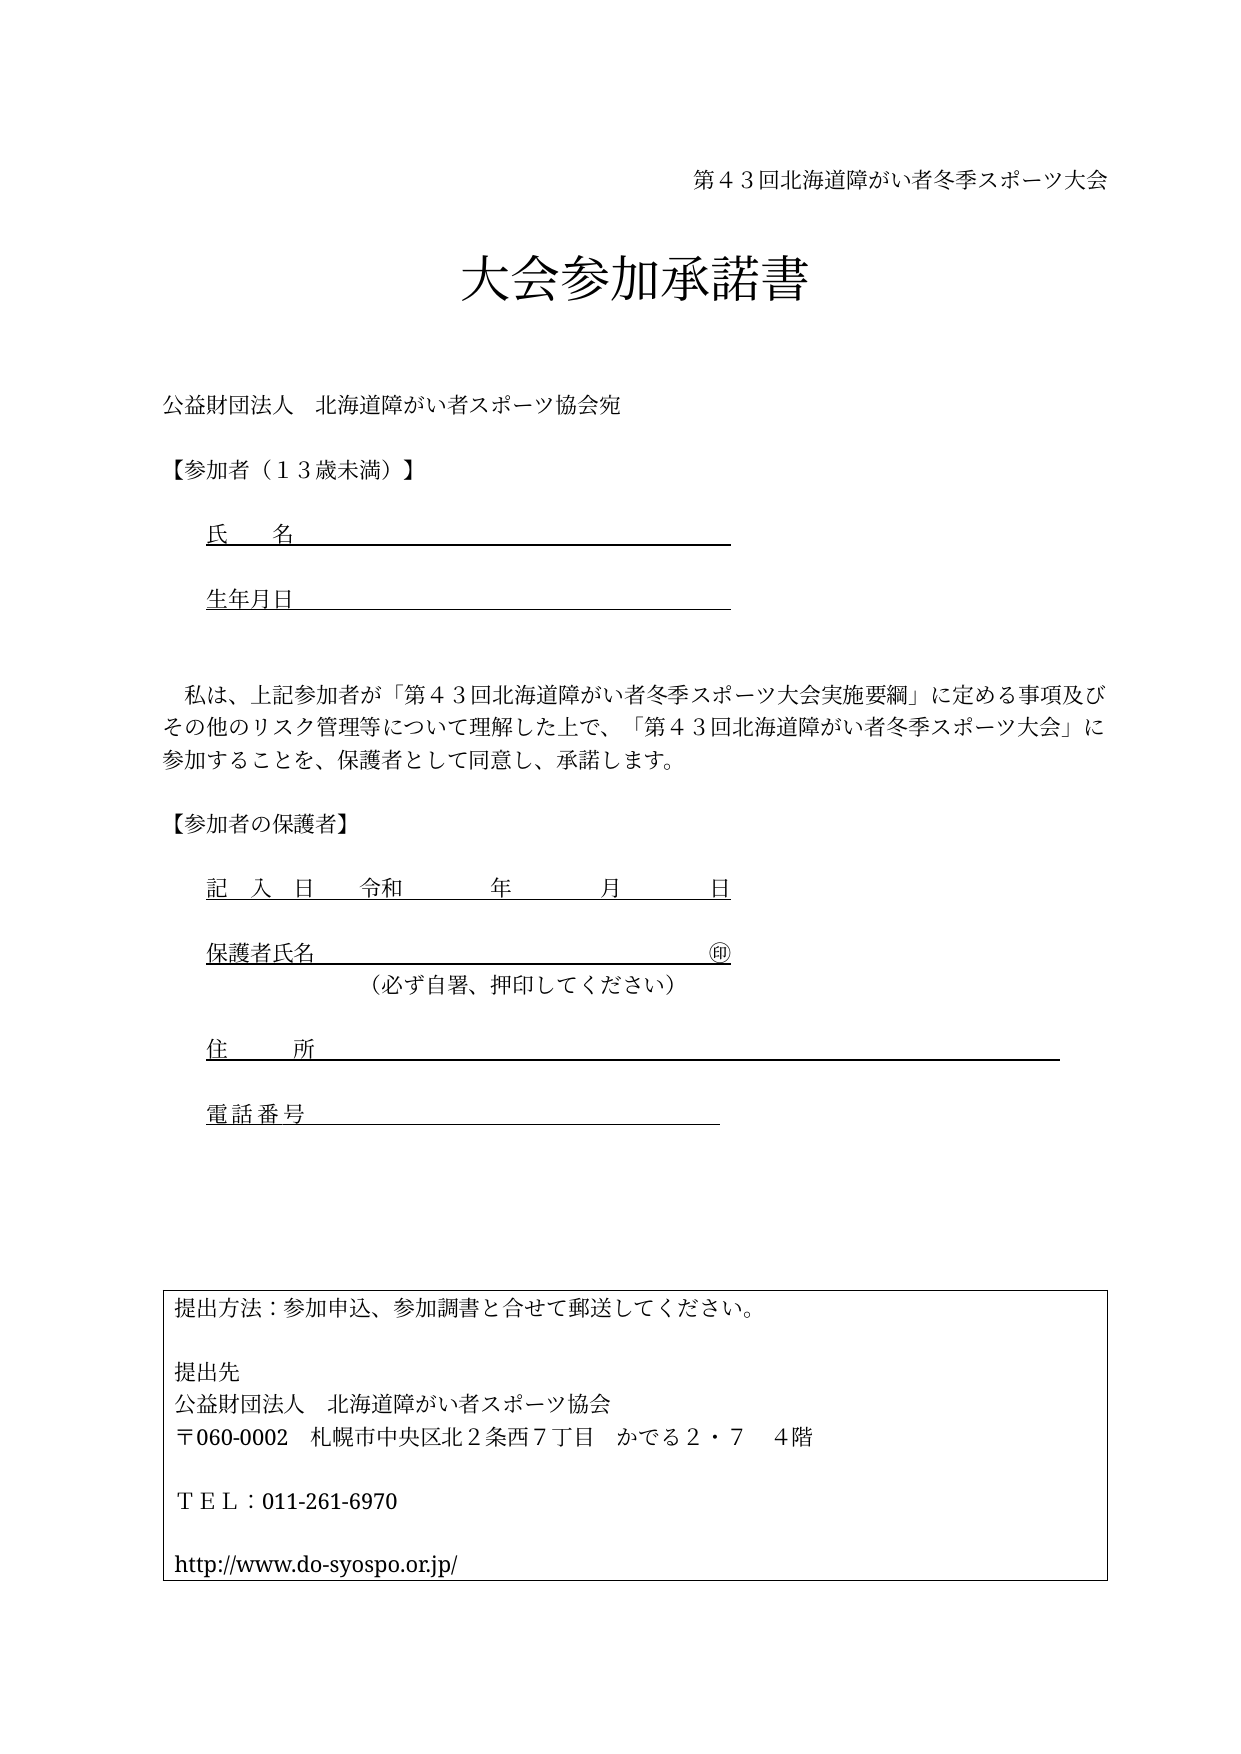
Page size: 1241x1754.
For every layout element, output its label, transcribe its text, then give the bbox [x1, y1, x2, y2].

table_header 提出方法：参加申込、参加調書と合せて郵送してください。 提出先 公益財団法人 北海道障がい者スポーツ協会 〒060-0002 札幌市中央区北２条西７丁目 かでる２・７ ４階 ＴＥＬ：011-261-6970 http://www.do-syospo.or.jp/ [164, 1291, 1107, 1580]
text 生年月日 [162, 582, 1107, 614]
text 公益財団法人 北海道障がい者スポーツ協会宛 [162, 388, 1107, 421]
text （必ず自署、押印してください） [162, 968, 1107, 1000]
text 私は、上記参加者が「第４３回北海道障がい者冬季スポーツ大会実施要綱」に定める事項及びその他のリスク管理等について理解した上で、「第４３回北海道障がい者冬季スポーツ大会」に参加することを、保護者として同意し、承諾します。 [162, 678, 1107, 775]
text 氏 名 [162, 517, 1107, 549]
text 第４３回北海道障がい者冬季スポーツ大会 [162, 163, 1107, 195]
text 【参加者（１３歳未満）】 [162, 453, 1107, 485]
text 記 入 日 令和 年 月 日 [162, 871, 1107, 903]
text 電話番号 [162, 1097, 1107, 1129]
text 住 所 [162, 1032, 1107, 1064]
text 【参加者の保護者】 [162, 807, 1107, 839]
text 保護者氏名 ㊞ [162, 936, 1107, 968]
text 大会参加承諾書 [162, 227, 1107, 324]
